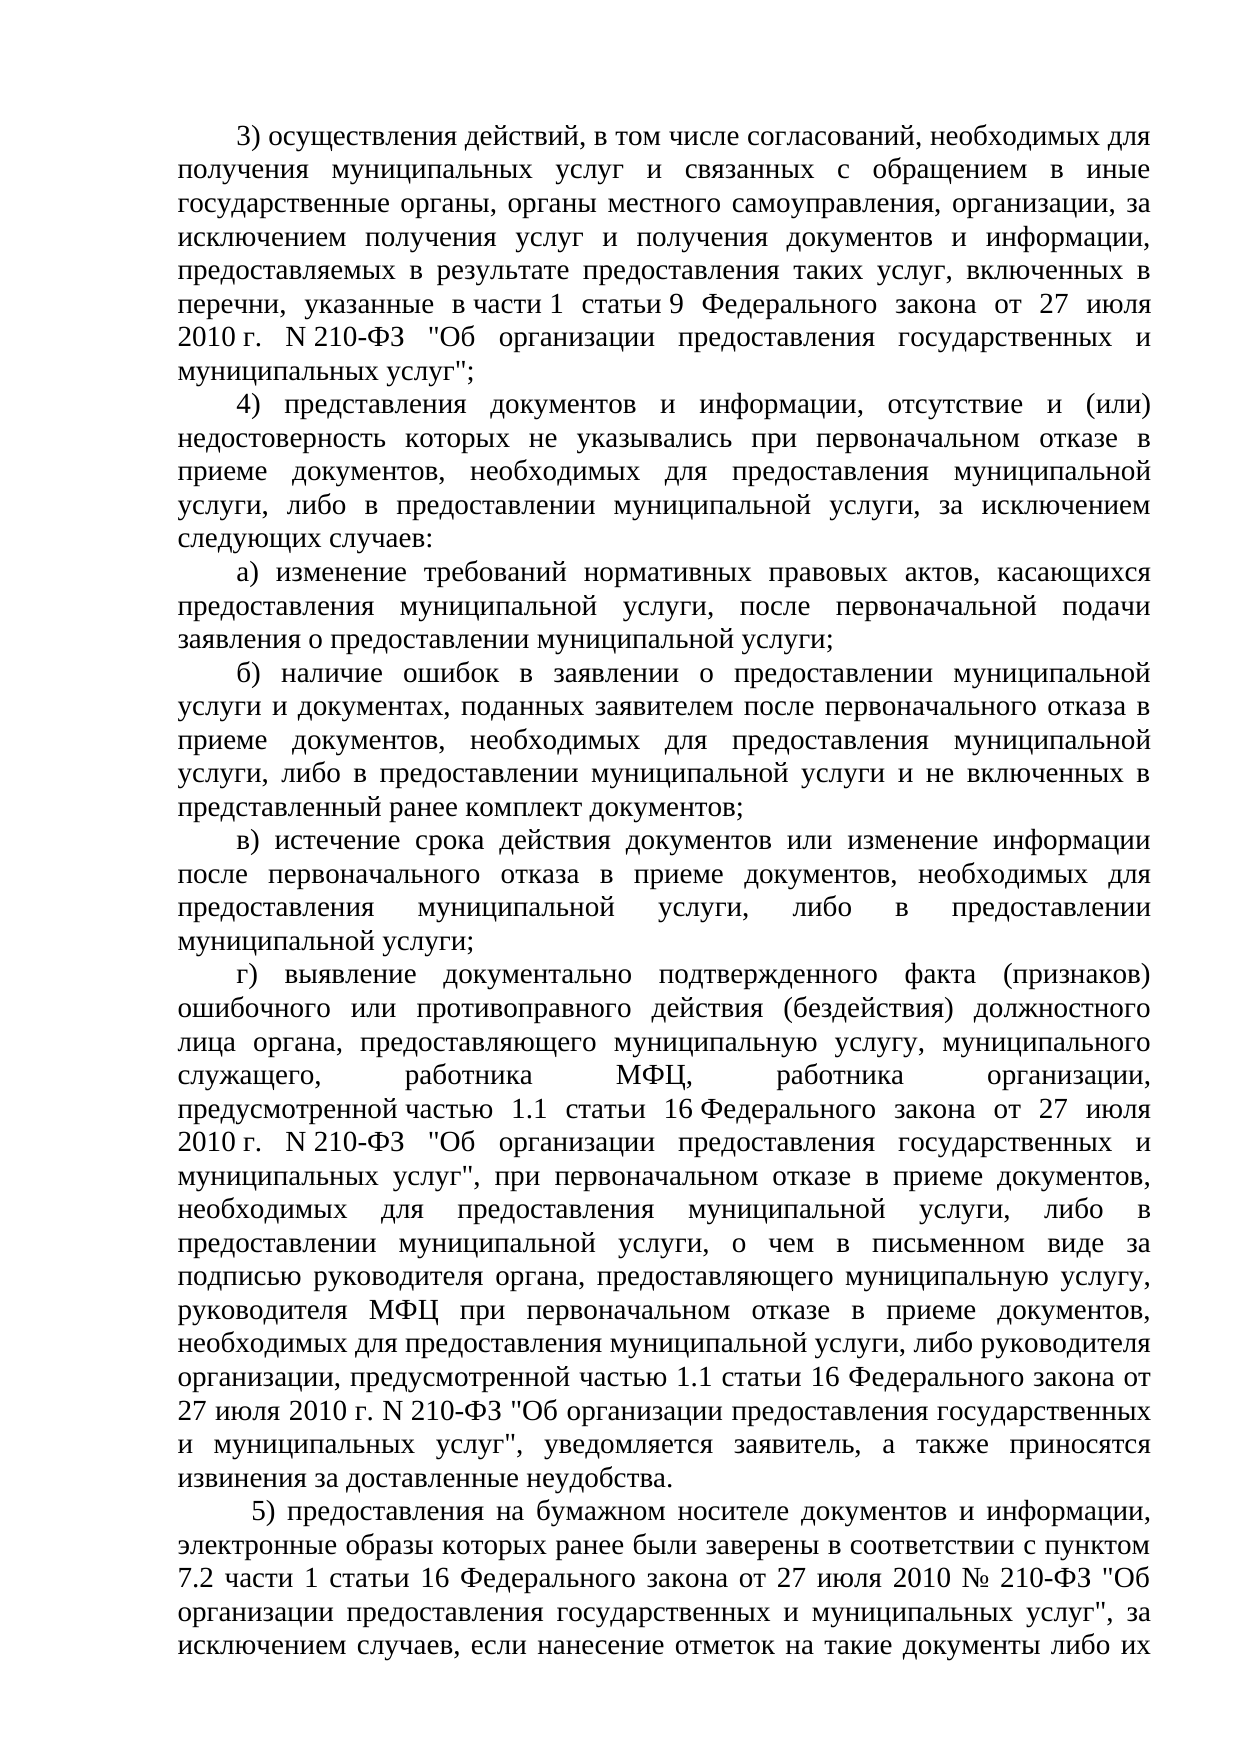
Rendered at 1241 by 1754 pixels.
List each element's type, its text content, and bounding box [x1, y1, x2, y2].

text г) выявление документально подтвержденного факта (признаков) ошибочного или противоправного действия (бездействия) должностного лица органа, предоставляющего муниципальную услугу, муниципального служащего, работника МФЦ, работника организации, предусмотренной частью 1.1 статьи 16 Федерального закона от 27 июля 2010 г. N 210-ФЗ "Об организации предоставления государственных и муниципальных услуг", при первоначальном отказе в приеме документов, необходимых для предоставления муниципальной услуги, либо в предоставлении муниципальной услуги, о чем в письменном виде за подписью руководителя органа, предоставляющего муниципальную услугу, руководителя МФЦ при первоначальном отказе в приеме документов, необходимых для предоставления муниципальной услуги, либо руководителя организации, предусмотренной частью 1.1 статьи 16 Федерального закона от 27 июля 2010 г. N 210-ФЗ "Об организации предоставления государственных и муниципальных услуг", уведомляется заявитель, а также приносятся извинения за доставленные неудобства. [177, 957, 1152, 1493]
text 4) представления документов и информации, отсутствие и (или) недостоверность которых не указывались при первоначальном отказе в приеме документов, необходимых для предоставления муниципальной услуги, либо в предоставлении муниципальной услуги, за исключением следующих случаев: [177, 386, 1152, 554]
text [177, 1493, 1152, 1661]
text 3) осуществления действий, в том числе согласований, необходимых для получения муниципальных услуг и связанных с обращением в иные государственные органы, органы местного самоуправления, организации, за исключением получения услуг и получения документов и информации, предоставляемых в результате предоставления таких услуг, включенных в перечни, указанные в части 1 статьи 9 Федерального закона от 27 июля 2010 г. N 210-ФЗ "Об организации предоставления государственных и муниципальных услуг"; [177, 118, 1152, 386]
text в) истечение срока действия документов или изменение информации после первоначального отказа в приеме документов, необходимых для предоставления муниципальной услуги, либо в предоставлении муниципальной услуги; [177, 822, 1152, 957]
text б) наличие ошибок в заявлении о предоставлении муниципальной услуги и документах, поданных заявителем после первоначального отказа в приеме документов, необходимых для предоставления муниципальной услуги, либо в предоставлении муниципальной услуги и не включенных в представленный ранее комплект документов; [177, 655, 1152, 822]
text а) изменение требований нормативных правовых актов, касающихся предоставления муниципальной услуги, после первоначальной подачи заявления о предоставлении муниципальной услуги; [177, 554, 1152, 655]
